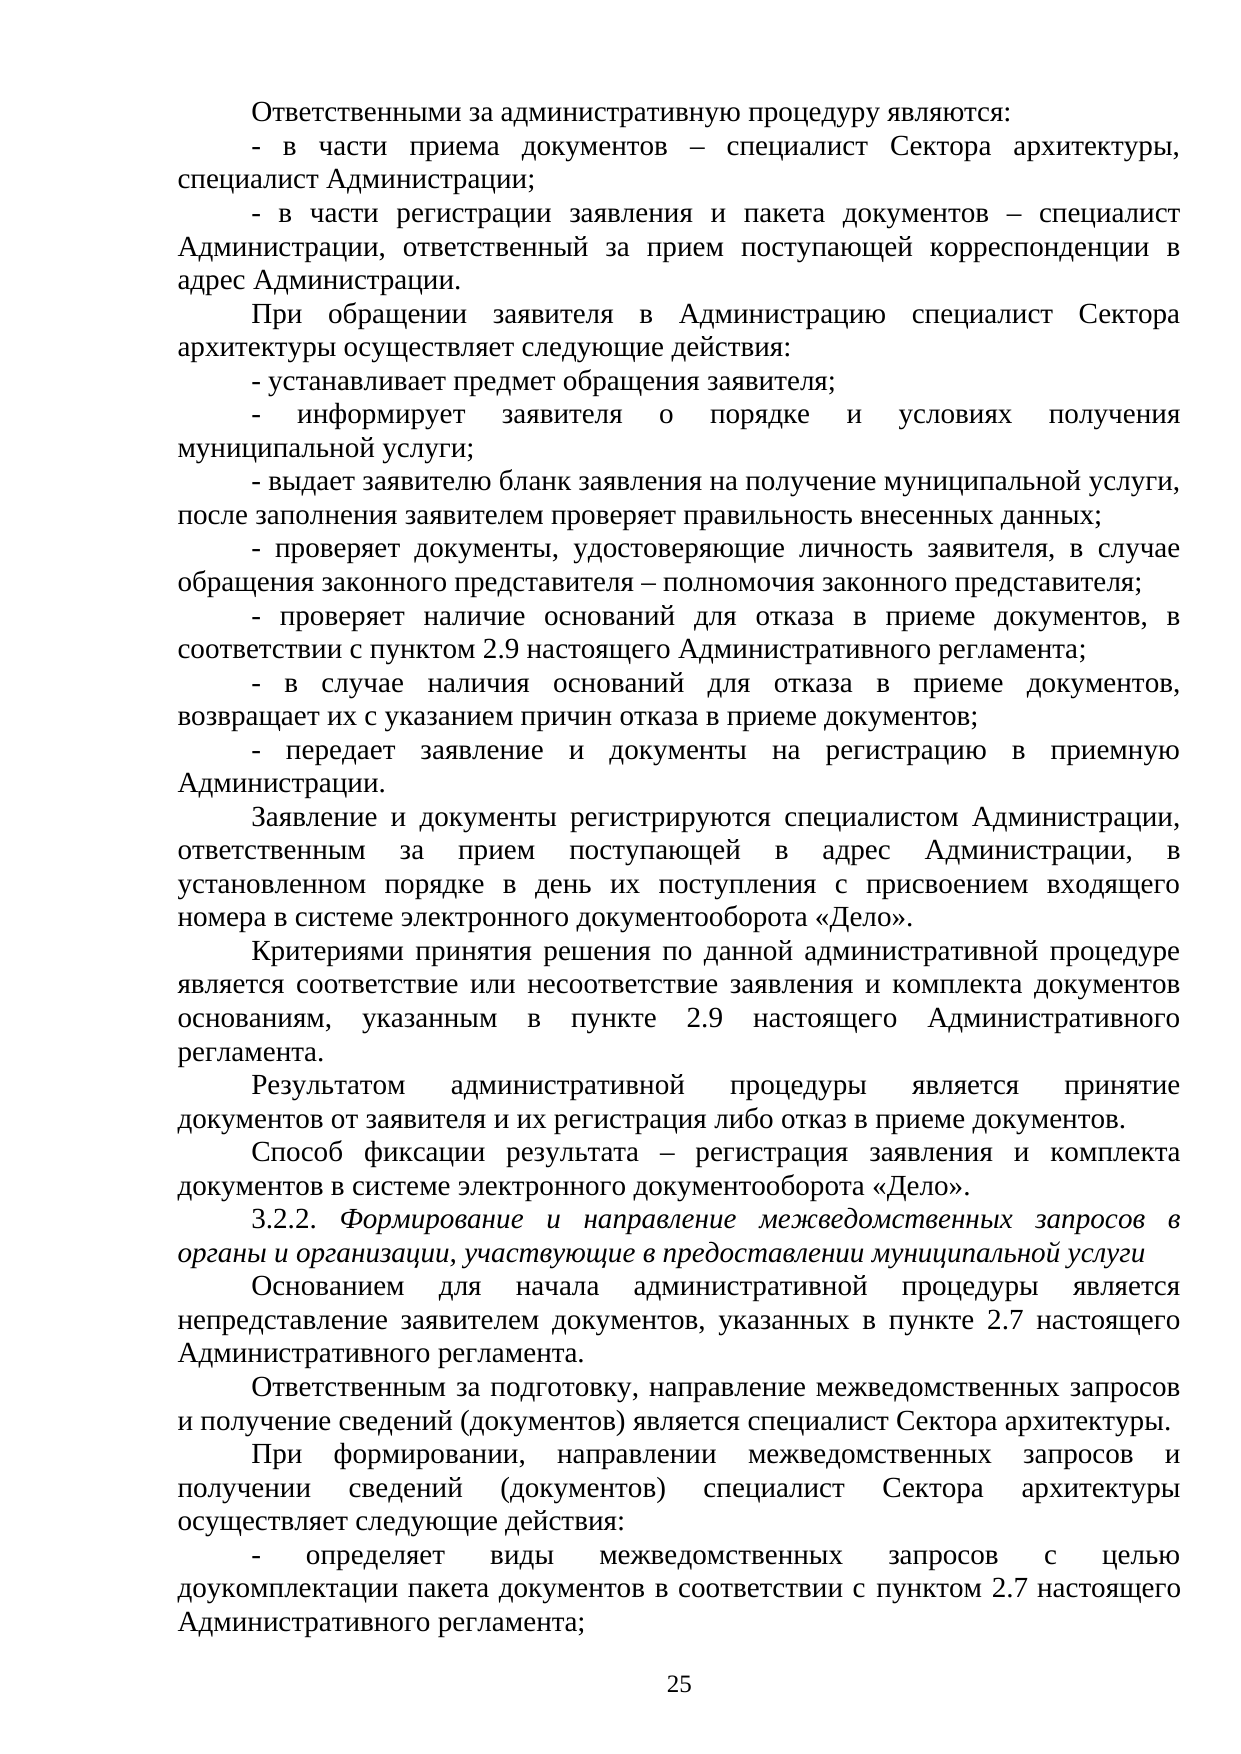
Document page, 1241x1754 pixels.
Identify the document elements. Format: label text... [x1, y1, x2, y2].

text - информирует заявителя о порядке и условиях получения муниципальной услуги; [177, 396, 1181, 463]
text - устанавливает предмет обращения заявителя; [177, 363, 1181, 396]
text Способ фиксации результата – регистрация заявления и комплекта документов в системе электронного документооборота «Дело». [177, 1134, 1181, 1201]
text - определяет виды межведомственных запросов с целью доукомплектации пакета документов в соответствии с пунктом 2.7 настоящего Административного регламента; [177, 1537, 1181, 1637]
text Основанием для начала административной процедуры является непредставление заявителем документов, указанных в пункте 2.7 настоящего Административного регламента. [177, 1268, 1181, 1369]
text Ответственными за административную процедуру являются: [177, 94, 1181, 128]
text 3.2.2. Формирование и направление межведомственных запросов в органы и организации, участвующие в предоставлении муниципальной услуги [177, 1201, 1181, 1268]
text - в части приема документов – специалист Сектора архитектуры, специалист Администрации; [177, 128, 1181, 195]
text - проверяет наличие оснований для отказа в приеме документов, в соответствии с пунктом 2.9 настоящего Административного регламента; [177, 598, 1181, 665]
text Результатом административной процедуры является принятие документов от заявителя и их регистрация либо отказ в приеме документов. [177, 1067, 1181, 1134]
text Ответственным за подготовку, направление межведомственных запросов и получение сведений (документов) является специалист Сектора архитектуры. [177, 1369, 1181, 1436]
text - передает заявление и документы на регистрацию в приемную Администрации. [177, 732, 1181, 799]
text При формировании, направлении межведомственных запросов и получении сведений (документов) специалист Сектора архитектуры осуществляет следующие действия: [177, 1436, 1181, 1537]
text - проверяет документы, удостоверяющие личность заявителя, в случае обращения законного представителя – полномочия законного представителя; [177, 531, 1181, 598]
text При обращении заявителя в Администрацию специалист Сектора архитектуры осуществляет следующие действия: [177, 296, 1181, 363]
text Критериями принятия решения по данной административной процедуре является соответствие или несоответствие заявления и комплекта документов основаниям, указанным в пункте 2.9 настоящего Административного регламента. [177, 933, 1181, 1067]
text - в части регистрации заявления и пакета документов – специалист Администрации, ответственный за прием поступающей корреспонденции в адрес Администрации. [177, 195, 1181, 296]
text - в случае наличия оснований для отказа в приеме документов, возвращает их с указанием причин отказа в приеме документов; [177, 665, 1181, 732]
text - выдает заявителю бланк заявления на получение муниципальной услуги, после заполнения заявителем проверяет правильность внесенных данных; [177, 463, 1181, 531]
text Заявление и документы регистрируются специалистом Администрации, ответственным за прием поступающей в адрес Администрации, в установленном порядке в день их поступления с присвоением входящего номера в системе электронного документооборота «Дело». [177, 799, 1181, 933]
